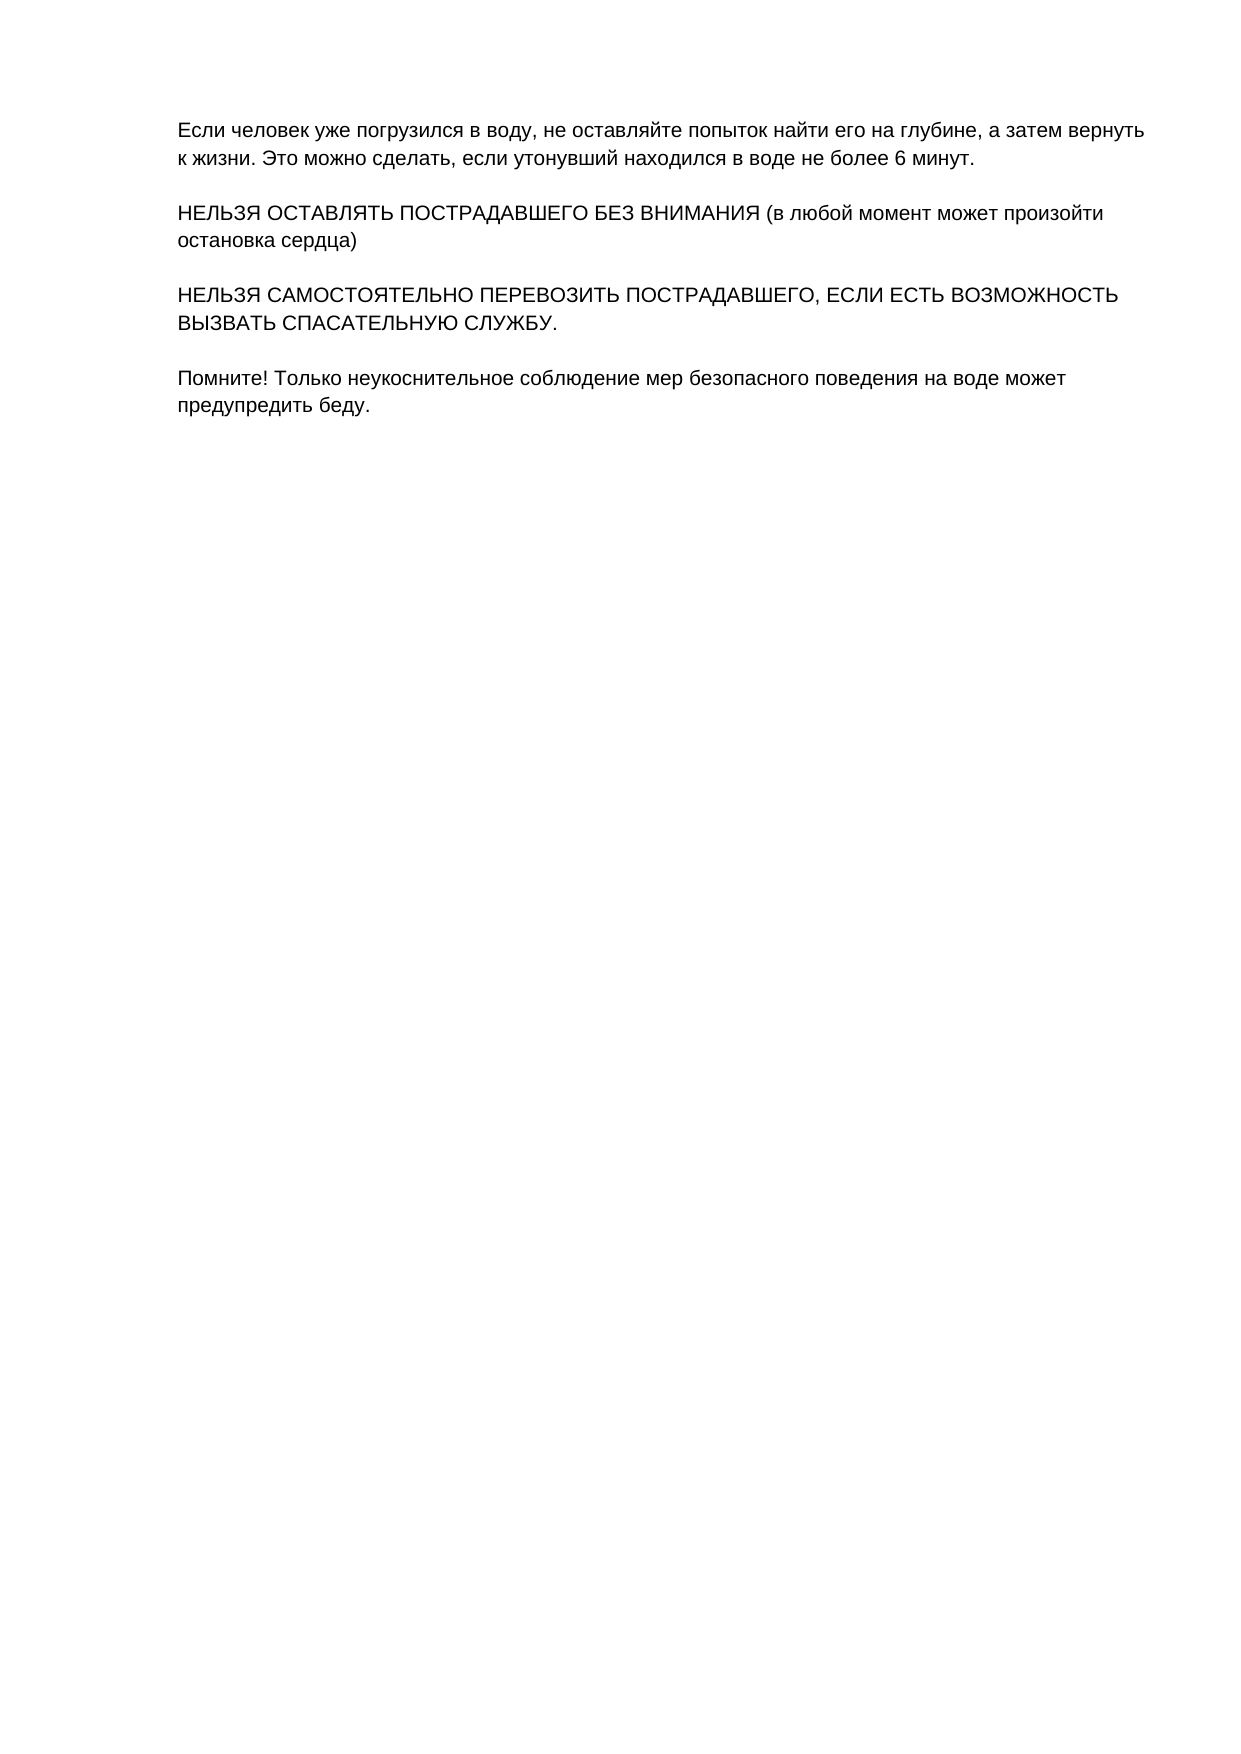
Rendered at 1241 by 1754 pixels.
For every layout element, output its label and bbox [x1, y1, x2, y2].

text [177, 118, 1152, 417]
